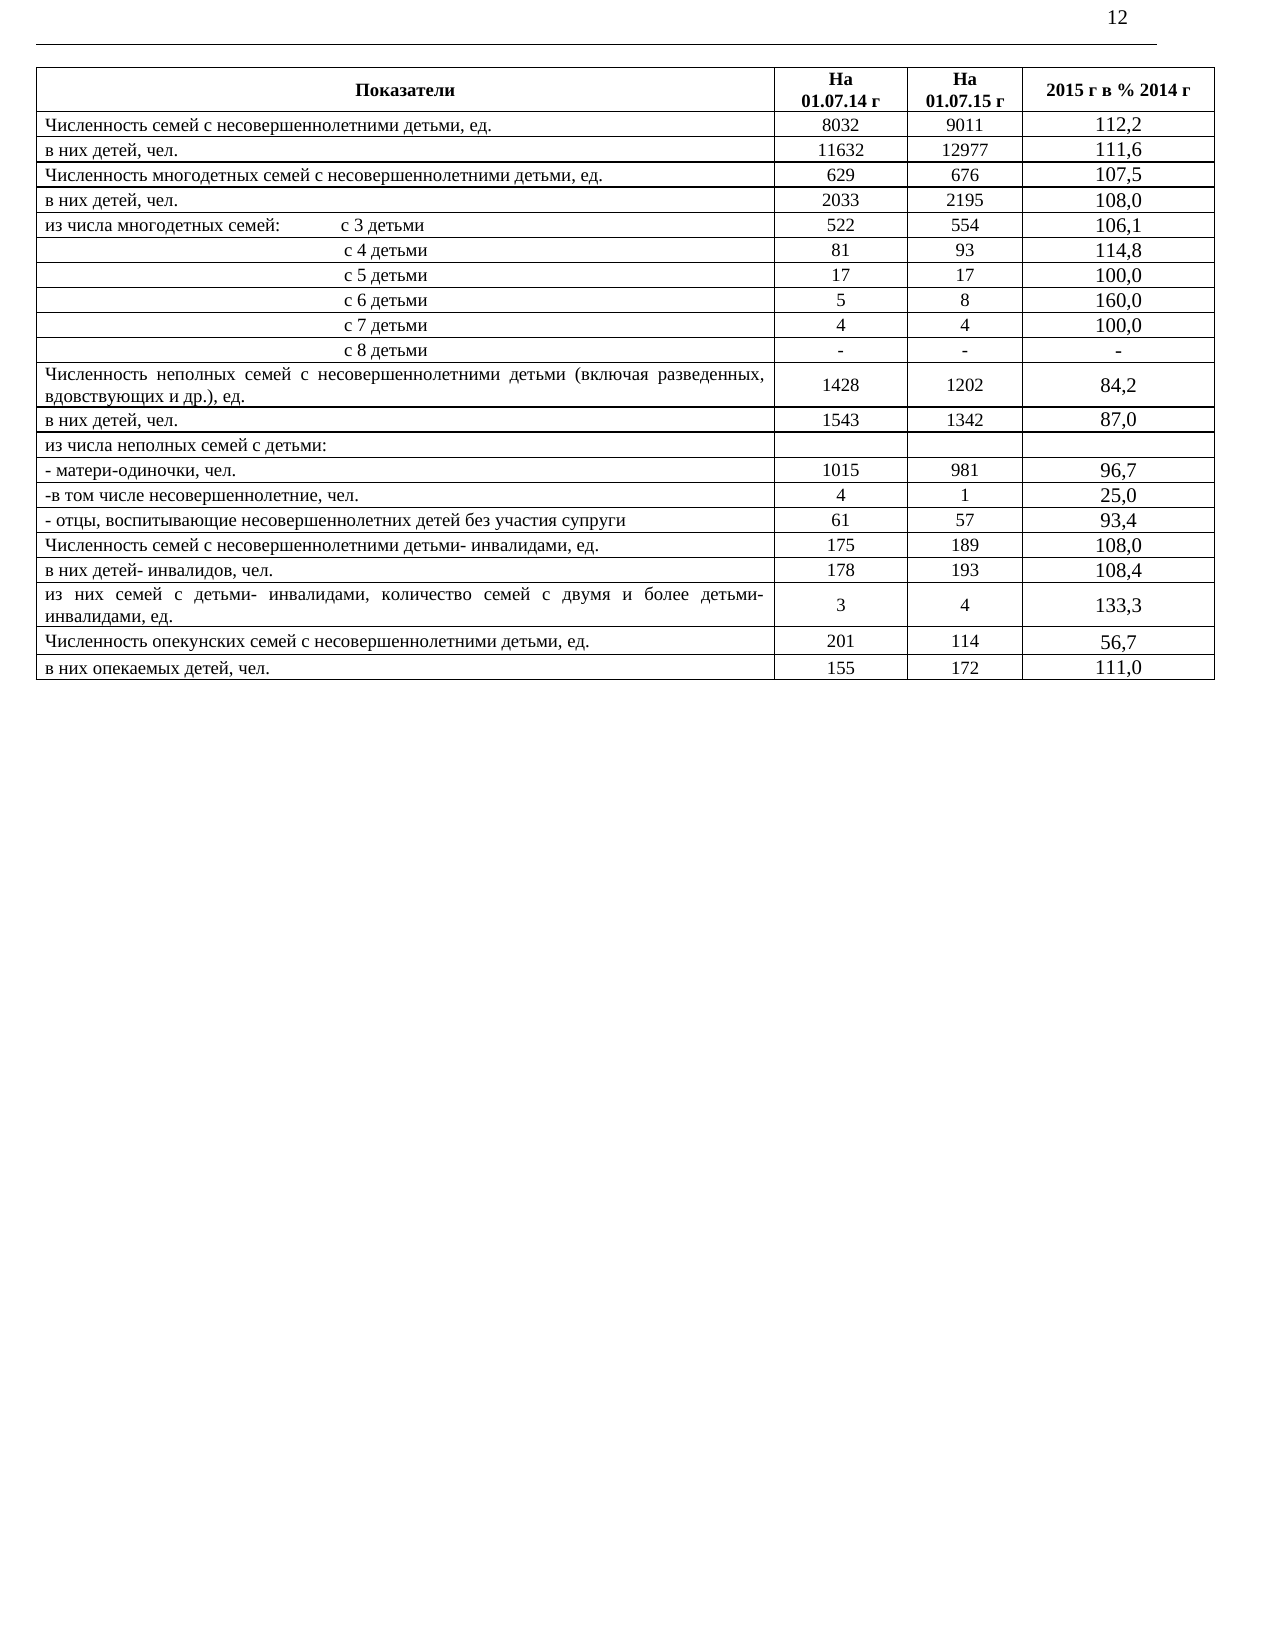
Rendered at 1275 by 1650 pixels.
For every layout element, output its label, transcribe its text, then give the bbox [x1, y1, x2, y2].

table_cell [775, 433, 907, 457]
table_cell 108,0 [1023, 533, 1214, 557]
table_cell из них семей с детьми- инвалидами, количество семей с двумя и более детьми- инвалидами, ед. [37, 583, 774, 626]
table_cell Численность неполных семей с несовершеннолетними детьми (включая разведенных, вдовствующих и др.), ед. [37, 363, 774, 406]
table_cell - [908, 338, 1022, 362]
table_cell из числа многодетных семей: с 3 детьми [37, 213, 774, 237]
table_cell 17 [908, 263, 1022, 287]
table_cell 11632 [775, 137, 907, 161]
table_cell [36, 45, 759, 67]
table_cell 155 [775, 655, 907, 679]
table_cell 554 [908, 213, 1022, 237]
table_cell 1015 [775, 458, 907, 482]
table_cell [760, 45, 878, 67]
table_cell 106,1 [1023, 213, 1214, 237]
table_cell Численность семей с несовершеннолетними детьми- инвалидами, ед. [37, 533, 774, 557]
table_cell - [775, 338, 907, 362]
table_cell 81 [775, 238, 907, 262]
table_cell 93,4 [1023, 508, 1214, 532]
table_cell 111,0 [1023, 655, 1214, 679]
table_cell в них детей, чел. [37, 188, 774, 212]
table_cell 108,0 [1023, 188, 1214, 212]
table_cell 93 [908, 238, 1022, 262]
table_cell 25,0 [1023, 483, 1214, 507]
table_cell 189 [908, 533, 1022, 557]
table_cell 2195 [908, 188, 1022, 212]
table_cell в них детей, чел. [37, 137, 774, 161]
table_cell с 8 детьми [37, 338, 774, 362]
table_cell 160,0 [1023, 288, 1214, 312]
table_cell 2033 [775, 188, 907, 212]
table_cell [908, 433, 1022, 457]
table_cell 100,0 [1023, 313, 1214, 337]
table_cell [993, 45, 1157, 67]
table_cell 4 [775, 483, 907, 507]
table_cell 629 [775, 163, 907, 186]
table_cell 1428 [775, 363, 907, 406]
table_cell 5 [775, 288, 907, 312]
table_cell 111,6 [1023, 137, 1214, 161]
table_cell 61 [775, 508, 907, 532]
table_cell 1202 [908, 363, 1022, 406]
table_cell 1543 [775, 408, 907, 431]
table_cell 522 [775, 213, 907, 237]
table_cell 112,2 [1023, 112, 1214, 136]
table_cell 201 [775, 627, 907, 654]
table_cell 4 [775, 313, 907, 337]
table_cell 133,3 [1023, 583, 1214, 626]
table_cell 114,8 [1023, 238, 1214, 262]
table_cell 2015 г в % 2014 г [1023, 68, 1214, 111]
table_cell 108,4 [1023, 558, 1214, 582]
table_cell 3 [775, 583, 907, 626]
table_cell с 5 детьми [37, 263, 774, 287]
table_cell 12977 [908, 137, 1022, 161]
table_cell 107,5 [1023, 163, 1214, 186]
table_cell 57 [908, 508, 1022, 532]
table_cell 981 [908, 458, 1022, 482]
table_cell 676 [908, 163, 1022, 186]
table_cell [878, 45, 993, 67]
table_cell в них опекаемых детей, чел. [37, 655, 774, 679]
table_cell 4 [908, 313, 1022, 337]
table_cell 100,0 [1023, 263, 1214, 287]
table_cell из числа неполных семей с детьми: [37, 433, 774, 457]
table_cell в них детей- инвалидов, чел. [37, 558, 774, 582]
table_cell 8 [908, 288, 1022, 312]
table_cell - отцы, воспитывающие несовершеннолетних детей без участия супруги [37, 508, 774, 532]
table_cell Численность опекунских семей с несовершеннолетними детьми, ед. [37, 627, 774, 654]
table_cell 193 [908, 558, 1022, 582]
table_cell 9011 [908, 112, 1022, 136]
table_cell с 6 детьми [37, 288, 774, 312]
table_cell 114 [908, 627, 1022, 654]
table_cell в них детей, чел. [37, 408, 774, 431]
table_cell с 7 детьми [37, 313, 774, 337]
table_cell 17 [775, 263, 907, 287]
table_cell 56,7 [1023, 627, 1214, 654]
table_cell 1342 [908, 408, 1022, 431]
table_cell 4 [908, 583, 1022, 626]
table_cell 175 [775, 533, 907, 557]
table_cell 87,0 [1023, 408, 1214, 431]
table_cell На 01.07.14 г [775, 68, 907, 111]
table_cell Численность многодетных семей с несовершеннолетними детьми, ед. [37, 163, 774, 186]
table_cell Численность семей с несовершеннолетними детьми, ед. [37, 112, 774, 136]
table_cell 8032 [775, 112, 907, 136]
table_cell 178 [775, 558, 907, 582]
table_cell 1 [908, 483, 1022, 507]
table_cell 172 [908, 655, 1022, 679]
table_cell 84,2 [1023, 363, 1214, 406]
table_cell -в том числе несовершеннолетние, чел. [37, 483, 774, 507]
table_cell 96,7 [1023, 458, 1214, 482]
table_cell - матери-одиночки, чел. [37, 458, 774, 482]
table_cell [1023, 433, 1214, 457]
table_cell Показатели [37, 68, 774, 111]
table_cell - [1023, 338, 1214, 362]
table_cell с 4 детьми [37, 238, 774, 262]
table_cell На 01.07.15 г [908, 68, 1022, 111]
